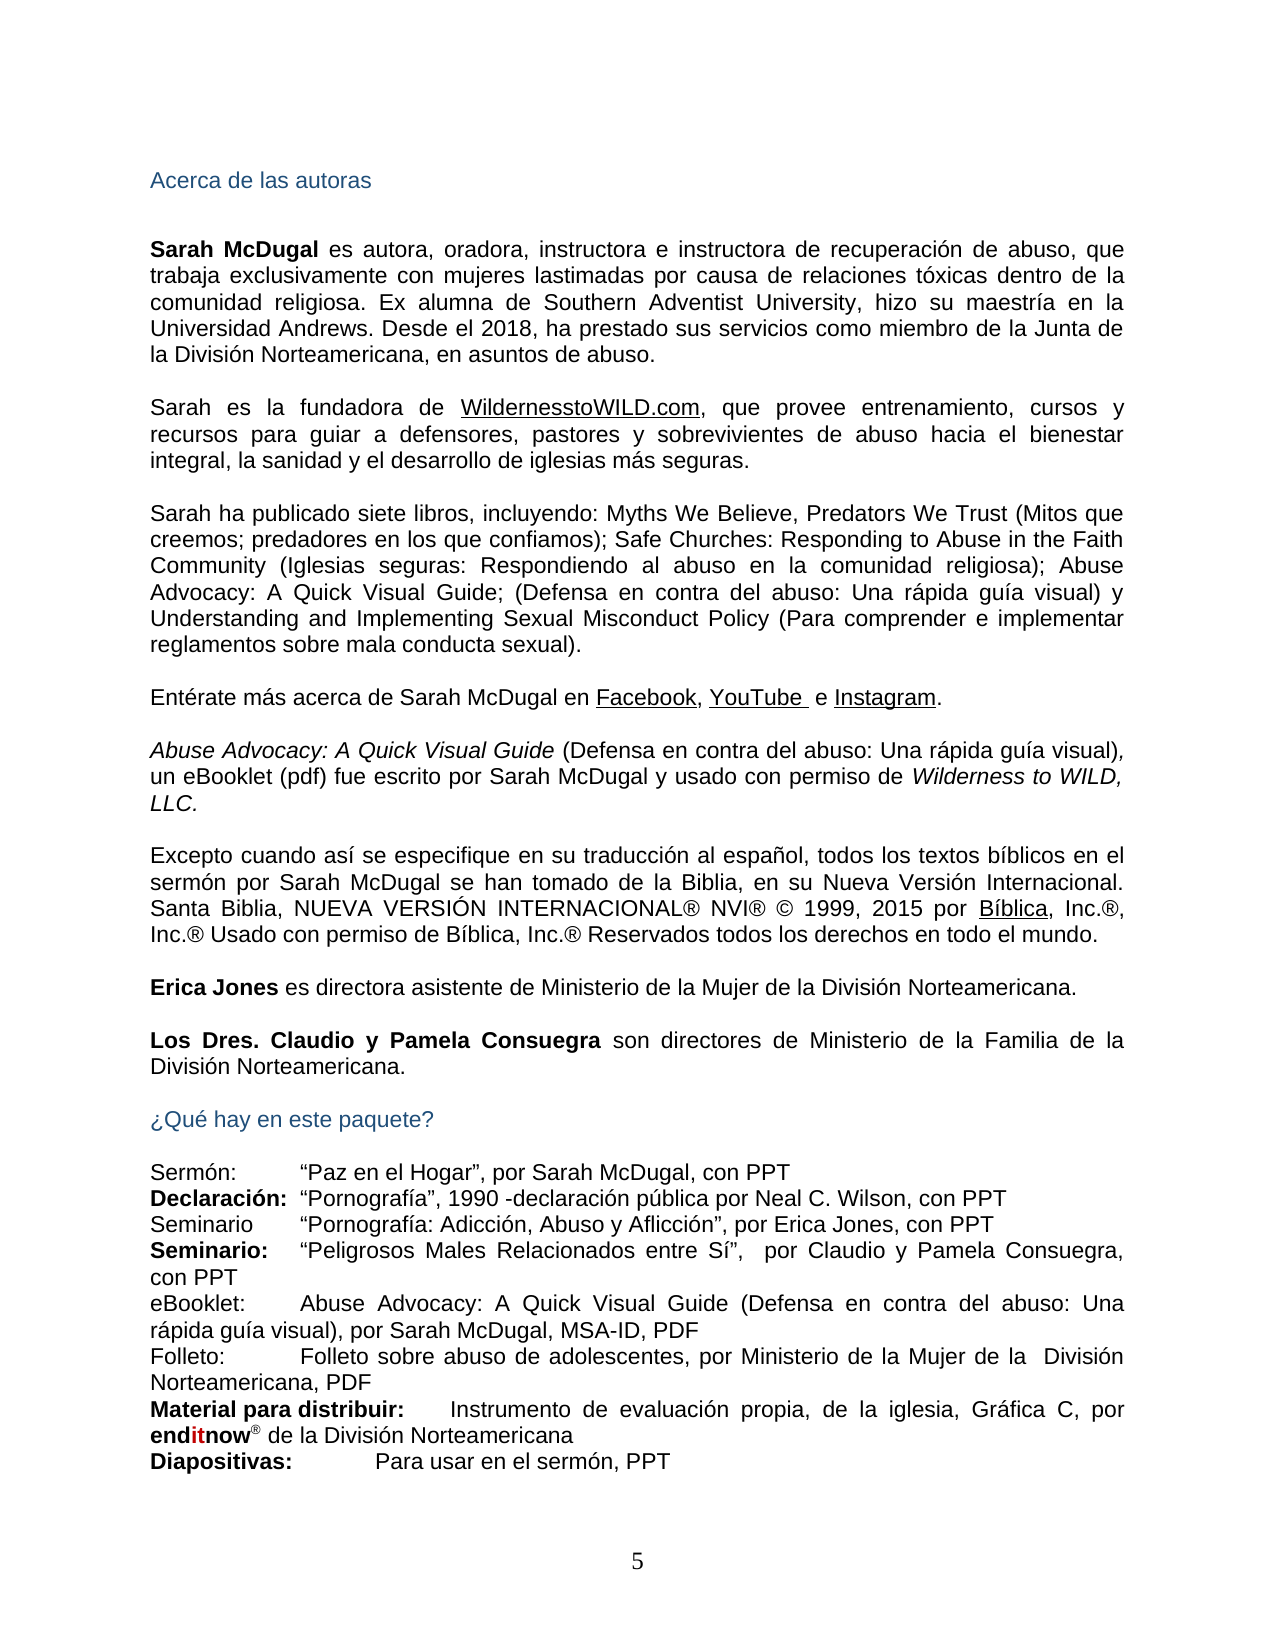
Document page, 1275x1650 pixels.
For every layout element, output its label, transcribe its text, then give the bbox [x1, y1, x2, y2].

text eBooklet: Abuse Advocacy: A Quick Visual Guide (Defensa en contra del abuso: Una rápida guía visual), por Sarah McDugal, MSA-ID, PDF [150, 1290, 1125, 1343]
text Los Dres. Claudio y Pamela Consuegra son directores de Ministerio de la Familia de la División Norteamericana. [150, 1027, 1125, 1079]
text Folleto: Folleto sobre abuso de adolescentes, por Ministerio de la Mujer de la División Norteamericana, PDF [150, 1343, 1125, 1396]
text ¿Qué hay en este paquete? [150, 1106, 1125, 1132]
text Sarah McDugal es autora, oradora, instructora e instructora de recuperación de abuso, que trabaja exclusivamente con mujeres lastimadas por causa de relaciones tóxicas dentro de la comunidad religiosa. Ex alumna de Southern Adventist University, hizo su maestría en la Universidad Andrews. Desde el 2018, ha prestado sus servicios como miembro de la Junta de la División Norteamericana, en asuntos de abuso. [150, 236, 1125, 368]
text Excepto cuando así se especifique en su traducción al español, todos los textos bíblicos en el sermón por Sarah McDugal se han tomado de la Biblia, en su Nueva Versión Internacional. Santa Biblia, NUEVA VERSIÓN INTERNACIONAL® NVI® © 1999, 2015 por Bíblica, Inc.®, Inc.® Usado con permiso de Bíblica, Inc.® Reservados todos los derechos en todo el mundo. [150, 842, 1125, 948]
text Abuse Advocacy: A Quick Visual Guide (Defensa en contra del abuso: Una rápida guía visual), un eBooklet (pdf) fue escrito por Sarah McDugal y usado con permiso de Wilderness to WILD, LLC. [150, 737, 1125, 816]
text Erica Jones es directora asistente de Ministerio de la Mujer de la División Norteamericana. [150, 974, 1125, 1000]
text Sarah ha publicado siete libros, incluyendo: Myths We Believe, Predators We Trust (Mitos que creemos; predadores en los que confiamos); Safe Churches: Responding to Abuse in the Faith Community (Iglesias seguras: Respondiendo al abuso en la comunidad religiosa); Abuse Advocacy: A Quick Visual Guide; (Defensa en contra del abuso: Una rápida guía visual) y Understanding and Implementing Sexual Misconduct Policy (Para comprender e implementar reglamentos sobre mala conducta sexual). [150, 499, 1125, 658]
text Material para distribuir: Instrumento de evaluación propia, de la iglesia, Gráfica C, por enditnow® de la División Norteamericana [150, 1396, 1125, 1448]
text Entérate más acerca de Sarah McDugal en Facebook, YouTube e Instagram. [150, 684, 1125, 710]
text Sermón: “Paz en el Hogar”, por Sarah McDugal, con PPT [150, 1158, 1125, 1185]
text Seminario “Pornografía: Adicción, Abuso y Aflicción”, por Erica Jones, con PPT [150, 1211, 1125, 1237]
text Acerca de las autoras [150, 167, 1125, 193]
text Declaración: “Pornografía”, 1990 -declaración pública por Neal C. Wilson, con PPT [150, 1185, 1125, 1211]
text Sarah es la fundadora de WildernesstoWILD.com, que provee entrenamiento, cursos y recursos para guiar a defensores, pastores y sobrevivientes de abuso hacia el bienestar integral, la sanidad y el desarrollo de iglesias más seguras. [150, 394, 1125, 473]
text Seminario: “Peligrosos Males Relacionados entre Sí”, por Claudio y Pamela Consuegra, con PPT [150, 1237, 1125, 1290]
text Diapositivas: Para usar en el sermón, PPT [150, 1448, 1125, 1475]
